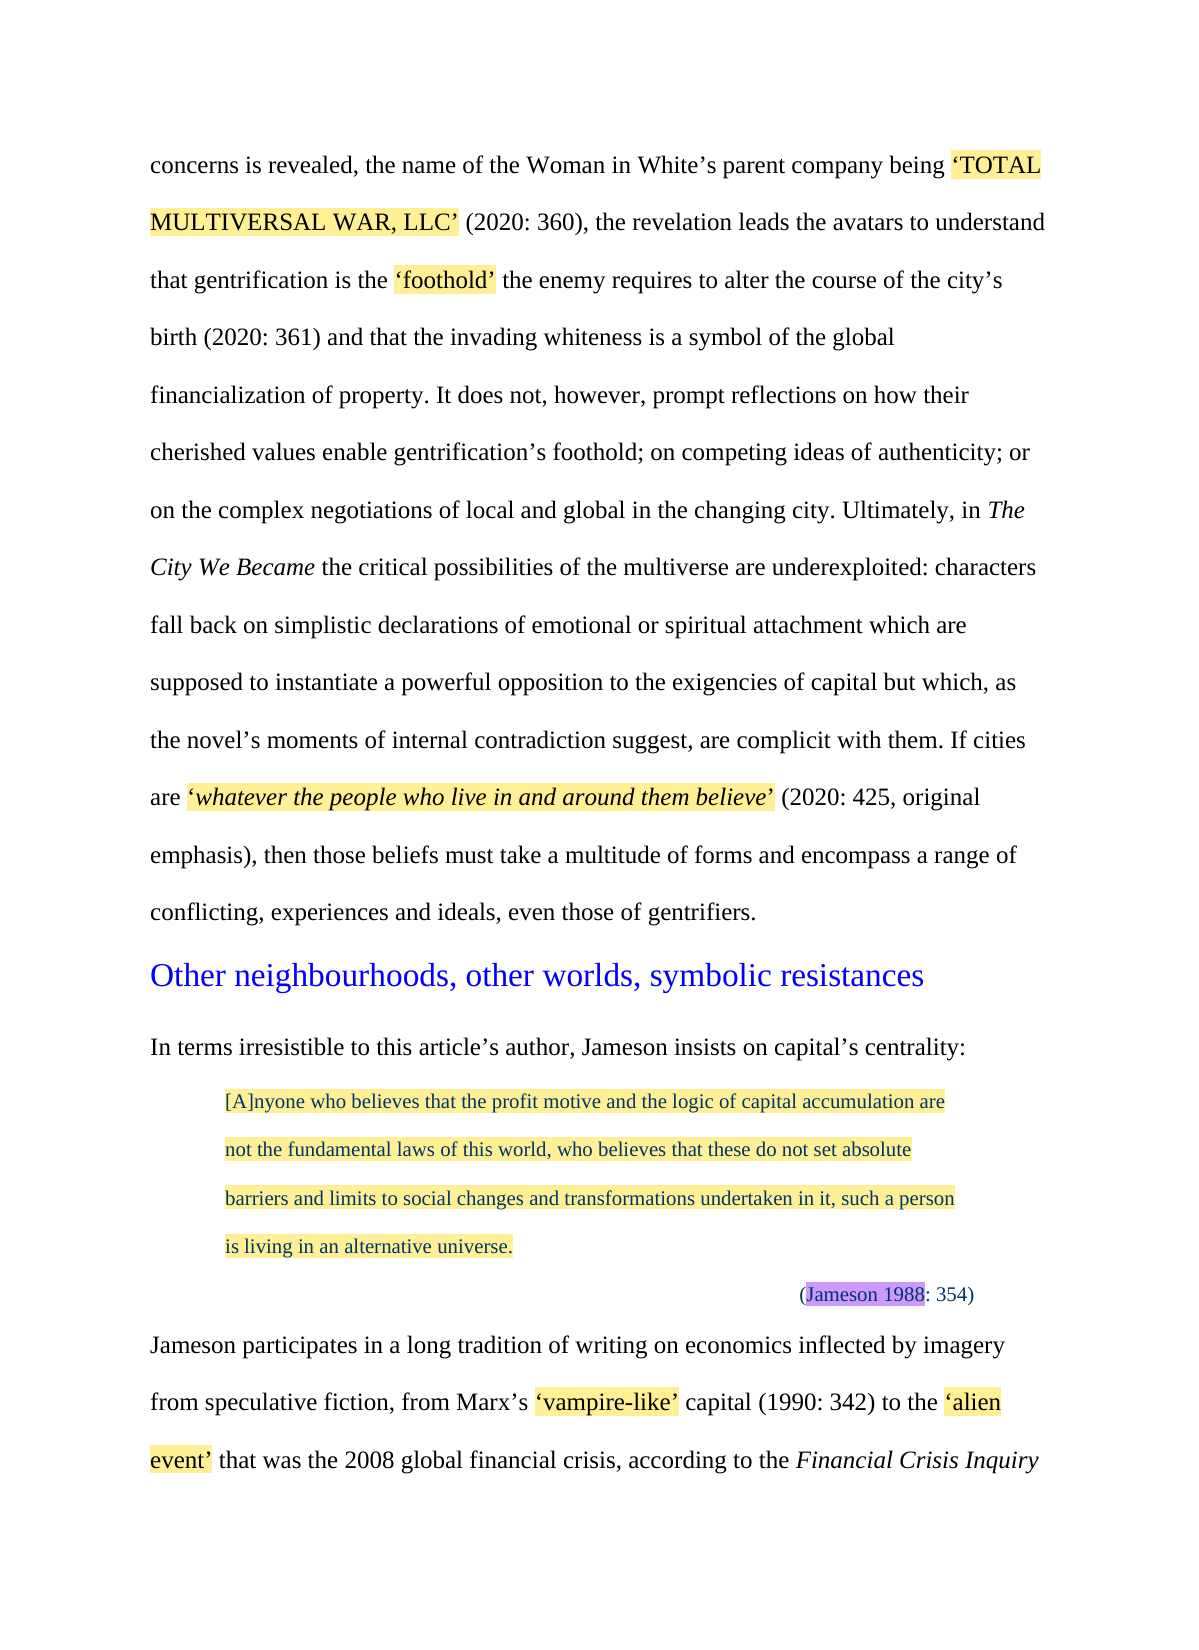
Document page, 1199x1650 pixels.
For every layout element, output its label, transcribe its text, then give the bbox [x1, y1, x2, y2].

text Other neighbourhoods, other worlds, symbolic resistances [150, 955, 1049, 993]
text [150, 150, 1049, 926]
text In terms irresistible to this article’s author, Jameson insists on capital’s centrality: [150, 1032, 1049, 1060]
text (Jameson 1988: 354) [925, 1282, 974, 1306]
text [A]nyone who believes that the profit motive and the logic of capital accumulation are not the fundamental laws of this world, who believes that these do not set absolute barriers and limits to social changes and transformations undertaken in it, such a person is living in an alternative universe. [225, 1089, 974, 1258]
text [150, 1330, 1049, 1473]
text (Jameson 1988: 354) [225, 1282, 806, 1306]
